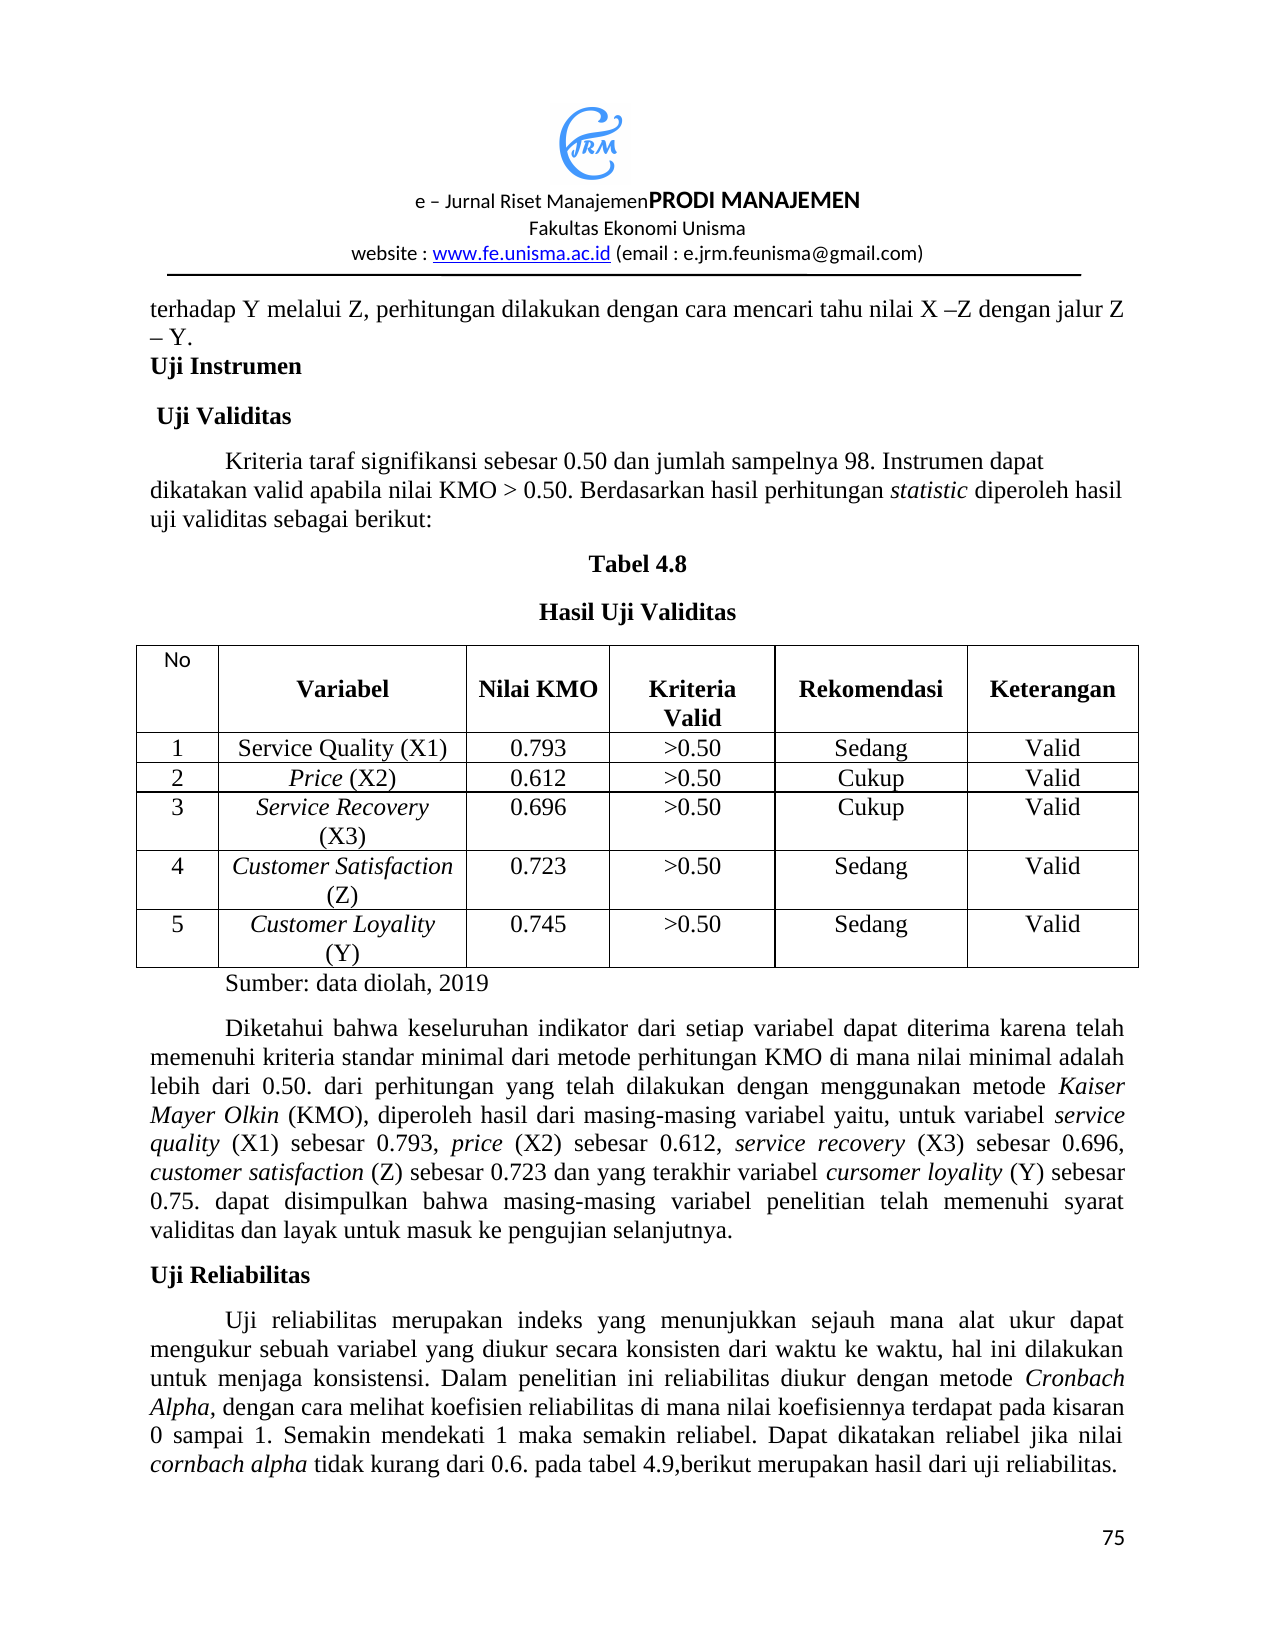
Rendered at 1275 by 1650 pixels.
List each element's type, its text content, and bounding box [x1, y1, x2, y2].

table_cell 0.696 [467, 793, 609, 850]
table_cell 0.723 [467, 851, 609, 908]
text Uji Reliabilitas [150, 1260, 1125, 1289]
table_cell Valid [968, 733, 1138, 762]
table_cell >0.50 [610, 793, 774, 850]
table_header Kriteria Valid [610, 646, 774, 732]
table_cell Customer Loyality (Y) [219, 910, 466, 967]
table_header No [137, 646, 218, 732]
text Uji Instrumen [150, 351, 1125, 380]
table_cell Cukup [776, 763, 967, 791]
table_cell 2 [137, 763, 218, 791]
table_header Nilai KMO [467, 646, 609, 732]
text Hasil Uji Validitas [150, 597, 1125, 626]
table_cell Sedang [776, 851, 967, 908]
text Kriteria taraf signifikansi sebesar 0.50 dan jumlah sampelnya 98. Instrumen dapat dikatakan valid apabila nilai KMO > 0.50. Berdasarkan hasil perhitungan statistic diperoleh hasil uji validitas sebagai berikut: [150, 446, 1125, 532]
text Sumber: data diolah, 2019 [150, 968, 1125, 997]
table_cell Valid [968, 851, 1138, 908]
text Uji reliabilitas merupakan indeks yang menunjukkan sejauh mana alat ukur dapat mengukur sebuah variabel yang diukur secara konsisten dari waktu ke waktu, hal ini dilakukan untuk menjaga konsistensi. Dalam penelitian ini reliabilitas diukur dengan metode Cronbach Alpha, dengan cara melihat koefisien reliabilitas di mana nilai koefisiennya terdapat pada kisaran 0 sampai 1. Semakin mendekati 1 maka semakin reliabel. Dapat dikatakan reliabel jika nilai cornbach alpha tidak kurang dari 0.6. pada tabel 4.9,berikut merupakan hasil dari uji reliabilitas. [150, 1306, 1125, 1478]
table_cell Customer Satisfaction (Z) [219, 851, 466, 908]
table_cell Valid [968, 910, 1138, 967]
table_cell 0.612 [467, 763, 609, 791]
table_cell >0.50 [610, 733, 774, 762]
table_cell 4 [137, 851, 218, 908]
table_cell >0.50 [610, 851, 774, 908]
table_cell Service Recovery (X3) [219, 793, 466, 850]
table_cell >0.50 [610, 763, 774, 791]
text Uji Validitas [76, 401, 1125, 429]
table_cell Price (X2) [219, 763, 466, 791]
table_cell Sedang [776, 910, 967, 967]
picture [550, 103, 632, 185]
table_cell 3 [137, 793, 218, 850]
table_cell Service Quality (X1) [219, 733, 466, 762]
table_header Variabel [219, 646, 466, 732]
table_header Rekomendasi [776, 646, 967, 732]
table_cell Valid [968, 763, 1138, 791]
text Diketahui bahwa keseluruhan indikator dari setiap variabel dapat diterima karena telah memenuhi kriteria standar minimal dari metode perhitungan KMO di mana nilai minimal adalah lebih dari 0.50. dari perhitungan yang telah dilakukan dengan menggunakan metode Kaiser Mayer Olkin (KMO), diperoleh hasil dari masing-masing variabel yaitu, untuk variabel service quality (X1) sebesar 0.793, price (X2) sebesar 0.612, service recovery (X3) sebesar 0.696, customer satisfaction (Z) sebesar 0.723 dan yang terakhir variabel cursomer loyality (Y) sebesar 0.75. dapat disimpulkan bahwa masing-masing variabel penelitian telah memenuhi syarat validitas dan layak untuk masuk ke pengujian selanjutnya. [150, 1013, 1125, 1243]
table_cell 1 [137, 733, 218, 762]
table_cell 5 [137, 910, 218, 967]
table_cell Cukup [776, 793, 967, 850]
table_cell >0.50 [610, 910, 774, 967]
table_cell 0.745 [467, 910, 609, 967]
text Tabel 4.8 [150, 549, 1125, 578]
table_cell Valid [968, 793, 1138, 850]
table_cell 0.793 [467, 733, 609, 762]
table_cell Sedang [776, 733, 967, 762]
table_header Keterangan [968, 646, 1138, 732]
